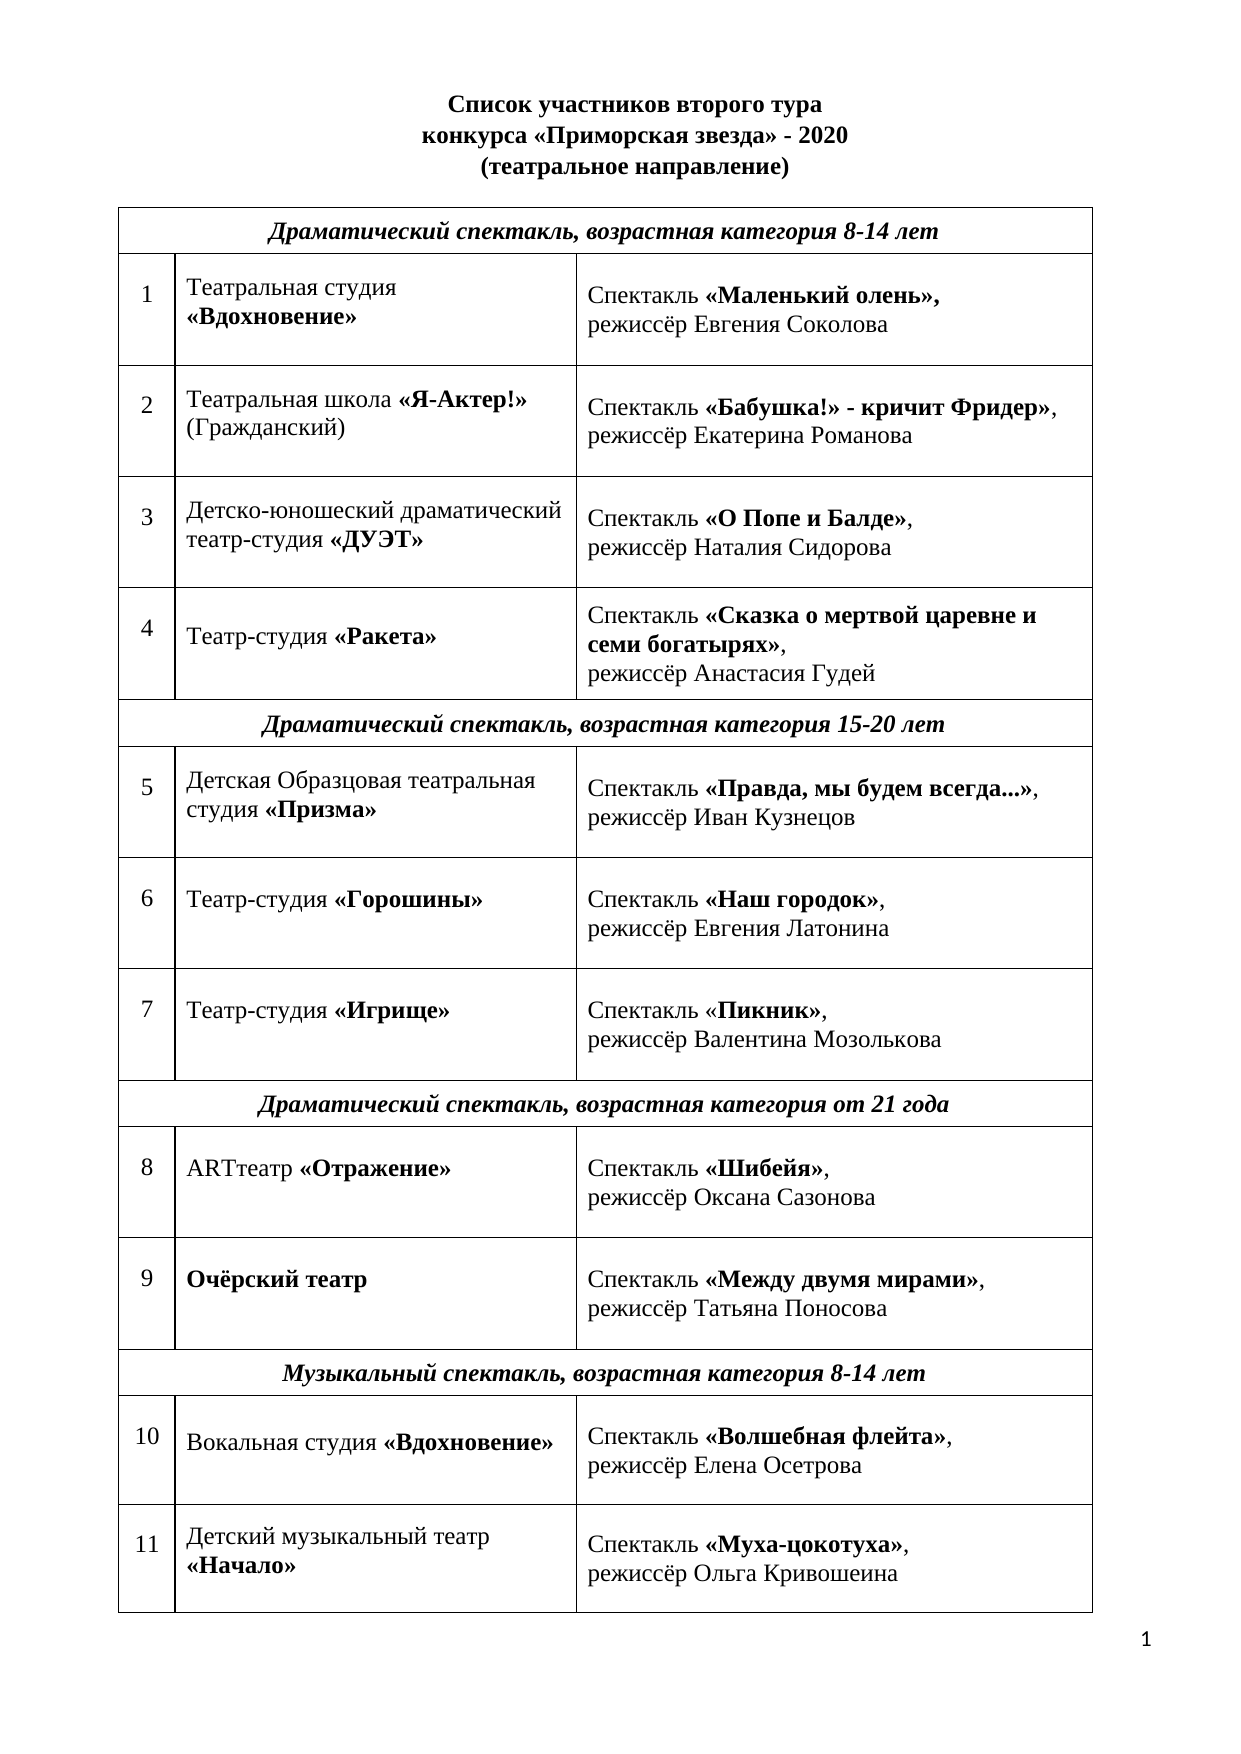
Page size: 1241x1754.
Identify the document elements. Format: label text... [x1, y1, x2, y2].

table_cell 11 [119, 1505, 174, 1612]
table_cell 2 [119, 366, 174, 476]
table_cell 7 [119, 969, 174, 1079]
table_cell Музыкальный спектакль, возрастная категория 8-14 лет [119, 1350, 1092, 1395]
table_cell Вокальная студия «Вдохновение» [176, 1396, 576, 1503]
table_header Драматический спектакль, возрастная категория 8-14 лет [119, 208, 1092, 253]
table_cell Спектакль «Сказка о мертвой царевне и семи богатырях», режиссёр Анастасия Гудей [577, 588, 1092, 699]
table_cell Спектакль «Волшебная флейта», режиссёр Елена Осетрова [577, 1396, 1092, 1503]
table_cell 8 [119, 1127, 174, 1237]
table_cell Очёрский театр [176, 1238, 576, 1348]
table_cell Спектакль «О Попе и Балде», режиссёр Наталия Сидорова [577, 477, 1092, 587]
table_cell 3 [119, 477, 174, 587]
table_cell Театр-студия «Игрище» [176, 969, 576, 1079]
table_cell 5 [119, 747, 174, 857]
table_cell Спектакль «Наш городок», режиссёр Евгения Латонина [577, 858, 1092, 968]
table_cell Театральная студия «Вдохновение» [176, 254, 576, 364]
table_cell Спектакль «Муха-цокотуха», режиссёр Ольга Кривошеина [577, 1505, 1092, 1612]
table_cell Детско-юношеский драматический театр-студия «ДУЭТ» [176, 477, 576, 587]
table_cell Спектакль «Между двумя мирами», режиссёр Татьяна Поносова [577, 1238, 1092, 1348]
table_cell Театр-студия «Ракета» [176, 588, 576, 699]
table_cell Драматический спектакль, возрастная категория от 21 года [119, 1081, 1092, 1126]
table_cell 10 [119, 1396, 174, 1503]
table_cell Спектакль «Шибейя», режиссёр Оксана Сазонова [577, 1127, 1092, 1237]
text Список участников второго тура конкурса «Приморская звезда» - 2020 (театральное направление) [118, 89, 1152, 179]
table_cell 9 [119, 1238, 174, 1348]
table_cell Детский музыкальный театр «Начало» [176, 1505, 576, 1612]
table_cell Спектакль «Правда, мы будем всегда...», режиссёр Иван Кузнецов [577, 747, 1092, 857]
table_cell Театр-студия «Горошины» [176, 858, 576, 968]
table_cell 4 [119, 588, 174, 699]
table_cell Спектакль «Пикник», режиссёр Валентина Мозолькова [577, 969, 1092, 1079]
table_cell 1 [119, 254, 174, 364]
table_cell ARTтеатр «Отражение» [176, 1127, 576, 1237]
table_cell Спектакль «Маленький олень», режиссёр Евгения Соколова [577, 254, 1092, 364]
table_cell Драматический спектакль, возрастная категория 15-20 лет [119, 700, 1092, 746]
table_cell Спектакль «Бабушка!» - кричит Фридер», режиссёр Екатерина Романова [577, 366, 1092, 476]
table_cell 6 [119, 858, 174, 968]
table_cell Театральная школа «Я-Актер!» (Гражданский) [176, 366, 576, 476]
table_cell Детская Образцовая театральная студия «Призма» [176, 747, 576, 857]
